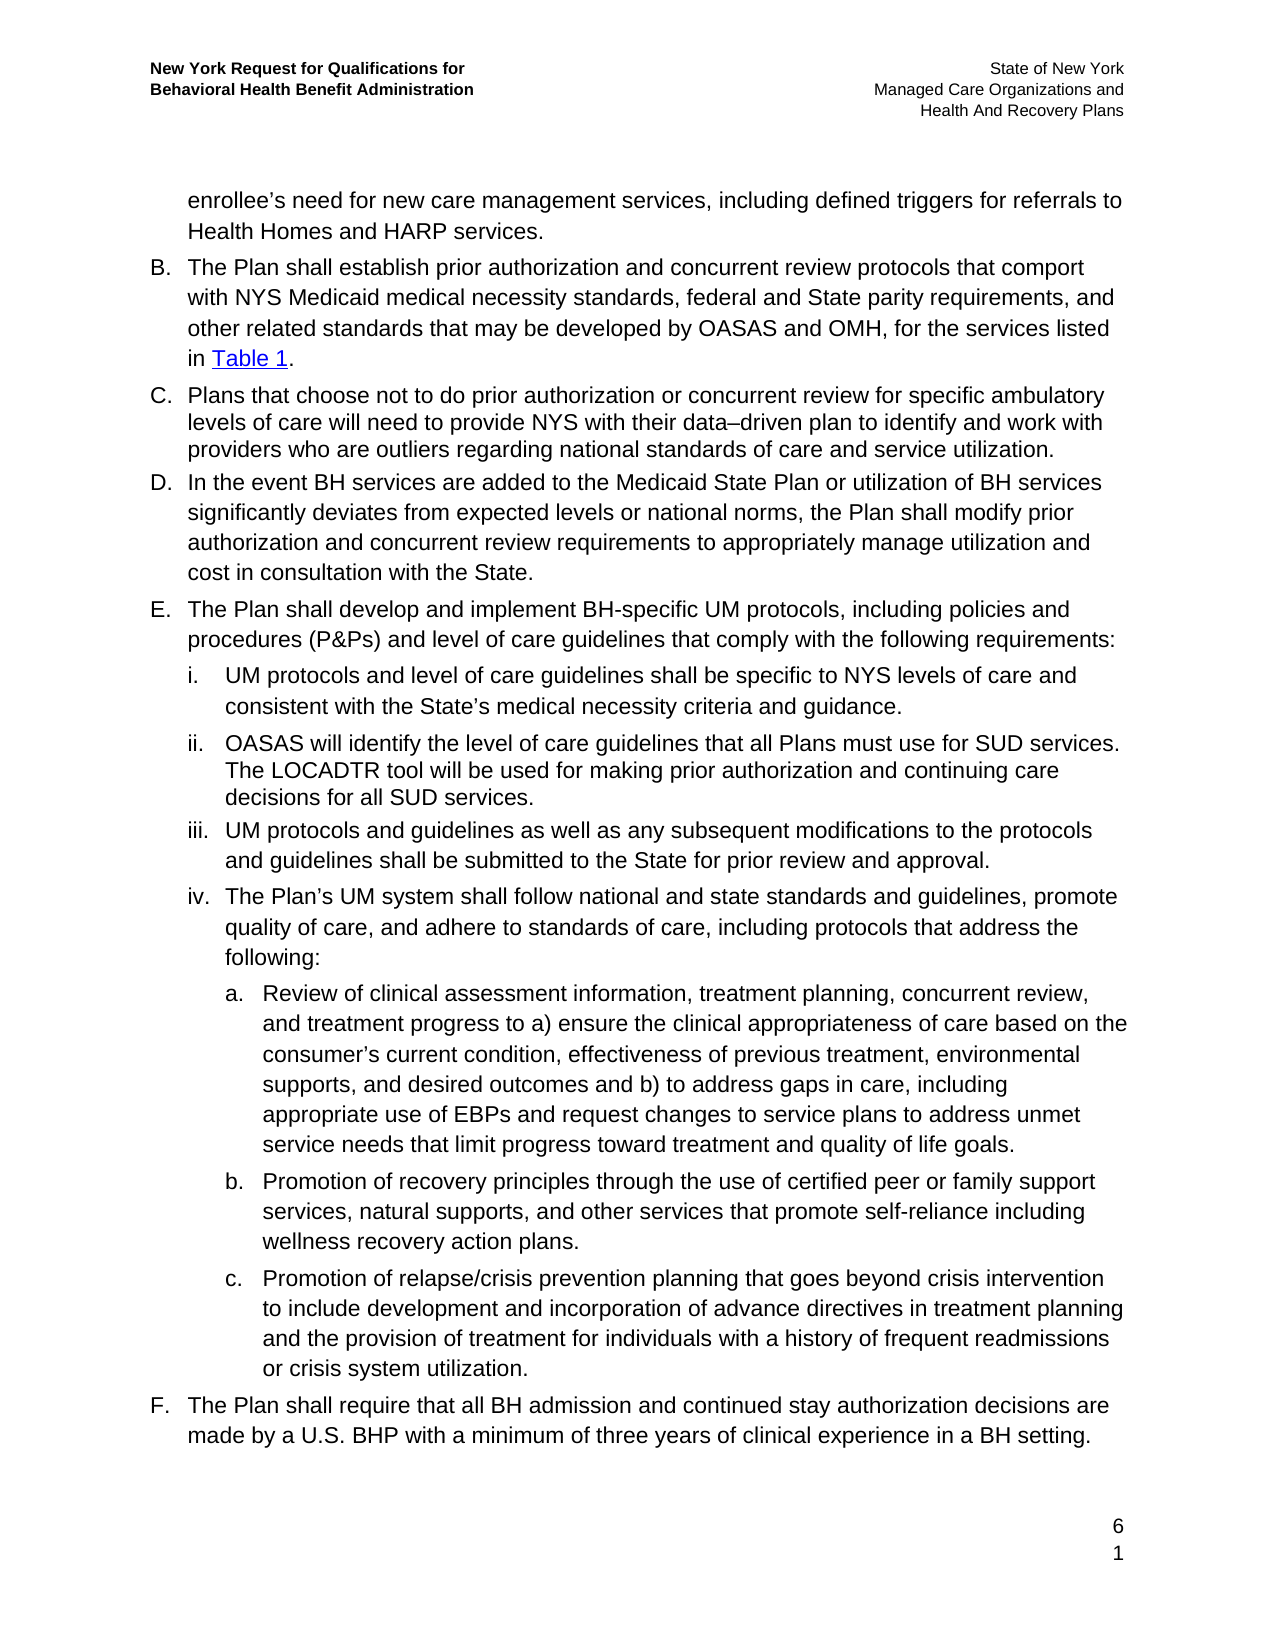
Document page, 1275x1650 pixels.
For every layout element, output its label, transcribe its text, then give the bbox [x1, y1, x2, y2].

list The Plan’s UM system shall follow national and state standards and guidelines, promote quality of care, and adhere to standards of care, including protocols that address the following: [187, 883, 1128, 970]
list OASAS will identify the level of care guidelines that all Plans must use for SUD services. The LOCADTR tool will be used for making prior authorization and continuing care decisions for all SUD services. [187, 729, 1128, 810]
list The Plan shall develop and implement BH-specific UM protocols, including policies and procedures (P&Ps) and level of care guidelines that comply with the following requirements: [150, 596, 1128, 652]
list Plans that choose not to do prior authorization or concurrent review for specific ambulatory levels of care will need to provide NYS with their data–driven plan to identify and work with providers who are outliers regarding national standards of care and service utilization. [150, 381, 1128, 462]
list Promotion of recovery principles through the use of certified peer or family support services, natural supports, and other services that promote self-reliance including wellness recovery action plans. [225, 1168, 1128, 1254]
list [150, 187, 1128, 244]
list The Plan shall require that all BH admission and continued stay authorization decisions are made by a U.S. BHP with a minimum of three years of clinical experience in a BH setting. [150, 1392, 1128, 1448]
list The Plan shall establish prior authorization and concurrent review protocols that comport with NYS Medicaid medical necessity standards, federal and State parity requirements, and other related standards that may be developed by OASAS and OMH, for the services listed in Table 1. [150, 254, 1128, 371]
list Promotion of relapse/crisis prevention planning that goes beyond crisis intervention to include development and incorporation of advance directives in treatment planning and the provision of treatment for individuals with a history of frequent readmissions or crisis system utilization. [225, 1264, 1128, 1382]
list In the event BH services are added to the Medicaid State Plan or utilization of BH services significantly deviates from expected levels or national norms, the Plan shall modify prior authorization and concurrent review requirements to appropriately manage utilization and cost in consultation with the State. [150, 469, 1128, 586]
list UM protocols and guidelines as well as any subsequent modifications to the protocols and guidelines shall be submitted to the State for prior review and approval. [187, 817, 1128, 873]
list Review of clinical assessment information, treatment planning, concurrent review, and treatment progress to a) ensure the clinical appropriateness of care based on the consumer’s current condition, effectiveness of previous treatment, environmental supports, and desired outcomes and b) to address gaps in care, including appropriate use of EBPs and request changes to service plans to address unmet service needs that limit progress toward treatment and quality of life goals. [225, 980, 1128, 1158]
list UM protocols and level of care guidelines shall be specific to NYS levels of care and consistent with the State’s medical necessity criteria and guidance. [187, 662, 1128, 719]
